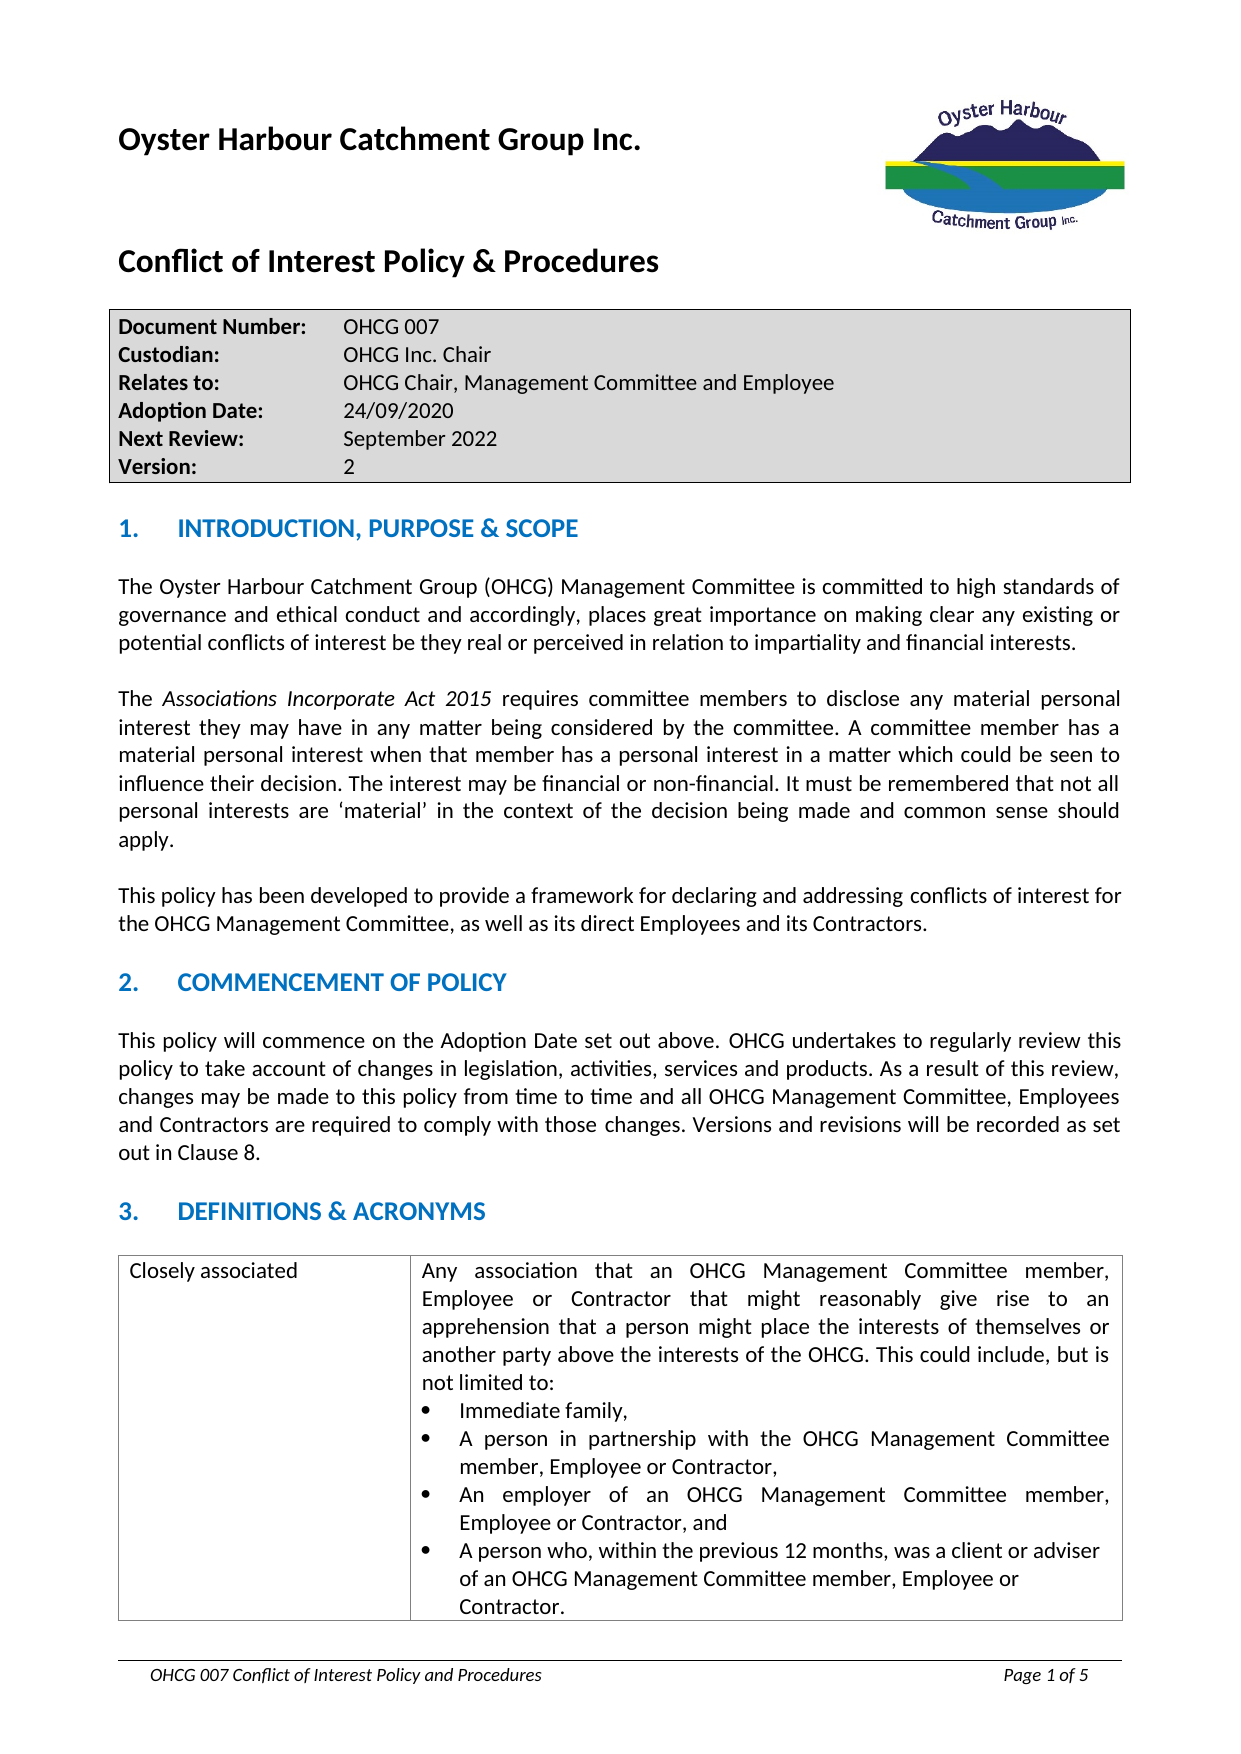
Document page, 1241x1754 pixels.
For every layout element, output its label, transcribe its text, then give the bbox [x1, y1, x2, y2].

picture [866, 95, 1142, 234]
text This policy has been developed to provide a framework for declaring and addressing conflicts of interest for the OHCG Management Committee, as well as its direct Employees and its Contractors. [118, 881, 1122, 937]
text Version: 2 [110, 449, 1130, 482]
text Document Number: OHCG 007 [110, 310, 1130, 337]
text Custodian: OHCG Inc. Chair [110, 337, 1130, 365]
subtitle INTRODUCTION, PURPOSE & SCOPE [118, 511, 1122, 544]
text Conflict of Interest Policy & Procedures [118, 240, 1122, 281]
text Next Review: September 2022 [110, 421, 1130, 449]
text Relates to: OHCG Chair, Management Committee and Employee [110, 365, 1130, 393]
subtitle DEFINITIONS & ACRONYMS [118, 1194, 1122, 1227]
text Oyster Harbour Catchment Group Inc. [118, 118, 866, 159]
text This policy will commence on the Adoption Date set out above. OHCG undertakes to regularly review this policy to take account of changes in legislation, activities, services and products. As a result of this review, changes may be made to this policy from time to time and all OHCG Management Committee, Employees and Contractors are required to comply with those changes. Versions and revisions will be recorded as set out in Clause 8. [118, 1026, 1122, 1166]
text Adoption Date: 24/09/2020 [110, 393, 1130, 421]
table_header Closely associated [119, 1256, 410, 1620]
text The Associations Incorporate Act 2015 requires committee members to disclose any material personal interest they may have in any matter being considered by the committee. A committee member has a material personal interest when that member has a personal interest in a matter which could be seen to influence their decision. The interest may be financial or non-financial. It must be remembered that not all personal interests are ‘material’ in the context of the decision being made and common sense should apply. [118, 684, 1122, 853]
text The Oyster Harbour Catchment Group (OHCG) Management Committee is committed to high standards of governance and ethical conduct and accordingly, places great importance on making clear any existing or potential conflicts of interest be they real or perceived in relation to impartiality and financial interests. [118, 572, 1122, 657]
subtitle COMMENCEMENT OF POLICY [118, 965, 1122, 998]
table_header Any association that an OHCG Management Committee member, Employee or Contractor that might reasonably give rise to an apprehension that a person might place the interests of themselves or another party above the interests of the OHCG. This could include, but is not limited to: Immediate family, A person in partnership with the OHCG Management Committee member, Employee or Contractor, An employer of an OHCG Management Committee member, Employee or Contractor, and A person who, within the previous 12 months, was a client or adviser of an OHCG Management Committee member, Employee or Contractor. [411, 1256, 1122, 1620]
